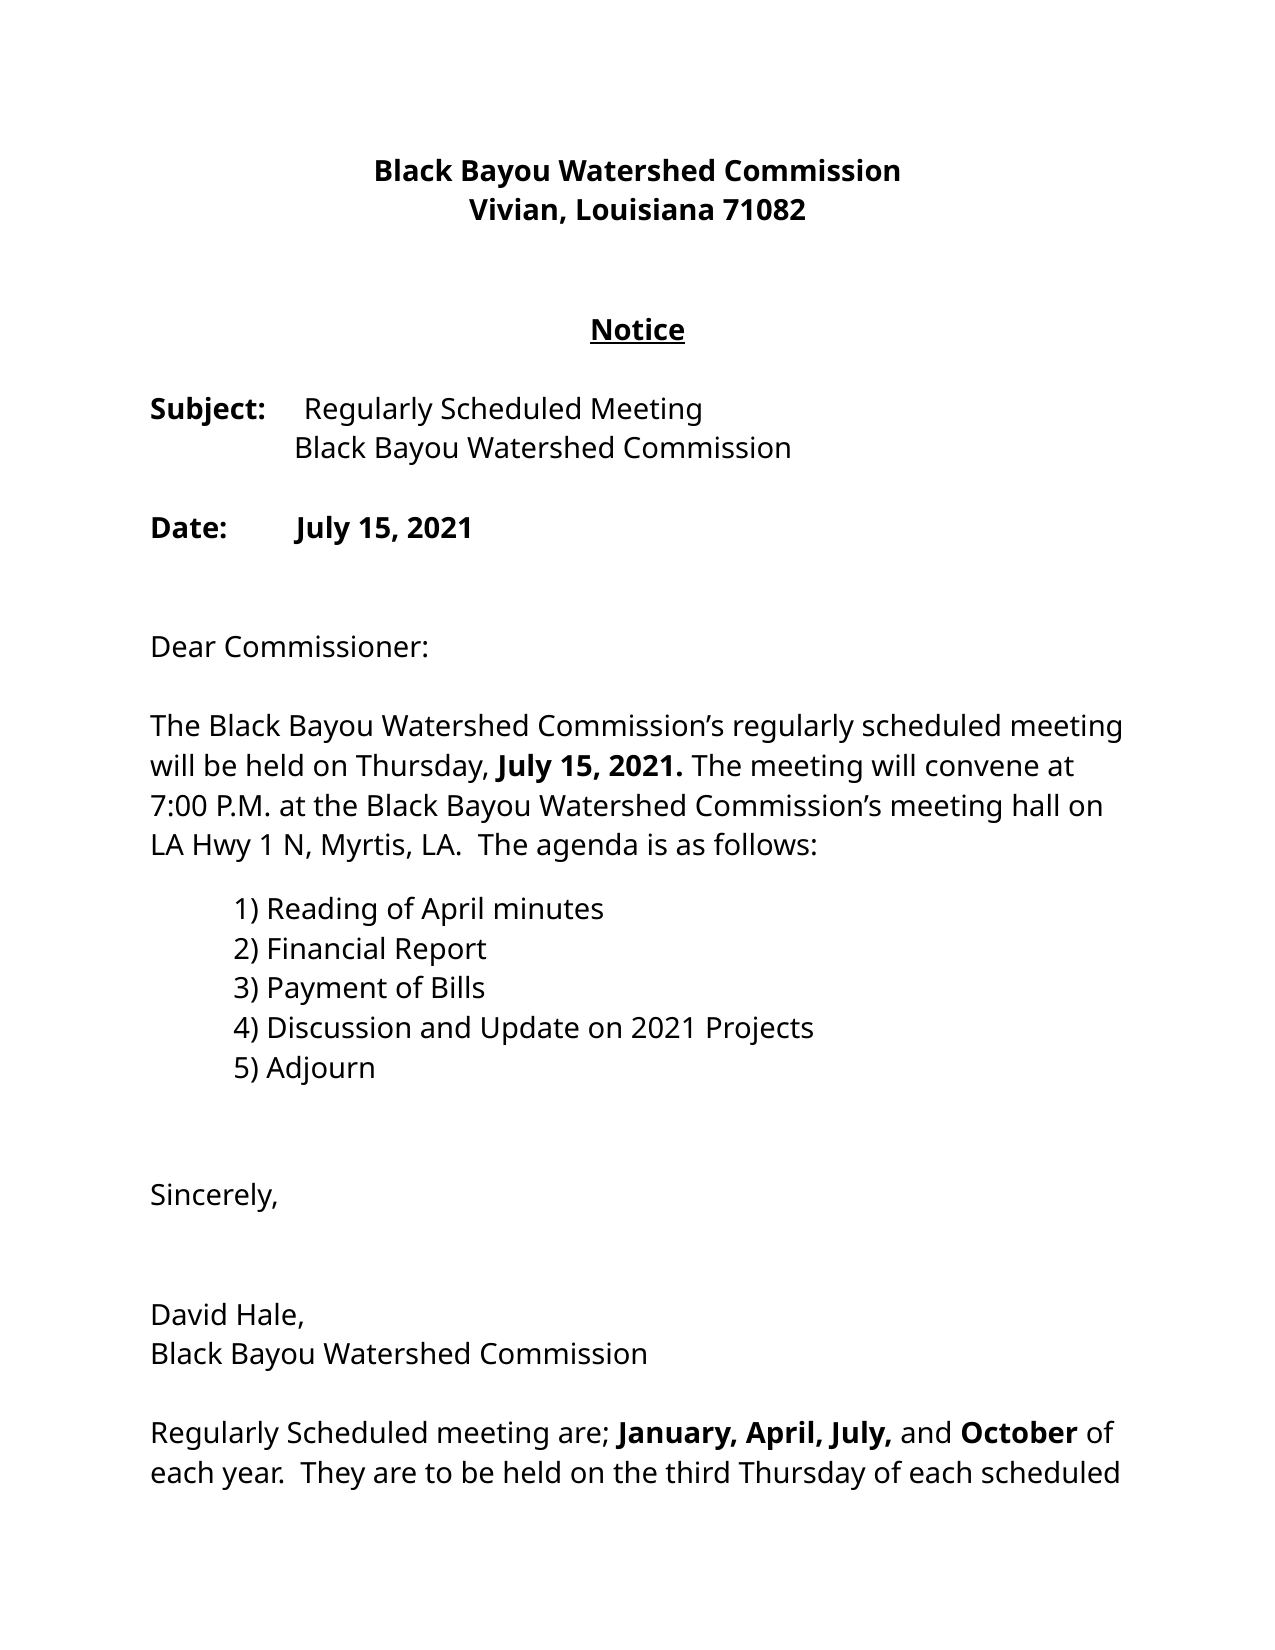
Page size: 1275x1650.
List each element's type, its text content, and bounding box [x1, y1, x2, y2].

text David Hale, [150, 1294, 1125, 1333]
text 5) Adjourn [150, 1047, 1125, 1087]
text Dear Commissioner: [150, 626, 1125, 666]
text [150, 1413, 1125, 1492]
text The Black Bayou Watershed Commission’s regularly scheduled meeting will be held on Thursday, July 15, 2021. The meeting will convene at 7:00 P.M. at the Black Bayou Watershed Commission’s meeting hall on LA Hwy 1 N, Myrtis, LA. The agenda is as follows: [150, 706, 1125, 864]
text 3) Payment of Bills [150, 968, 1125, 1007]
text Subject: Regularly Scheduled Meeting [150, 388, 1125, 428]
text 1) Reading of April minutes [150, 888, 1125, 928]
text Black Bayou Watershed Commission [150, 1333, 1125, 1373]
text Black Bayou Watershed Commission [150, 150, 1125, 190]
text Black Bayou Watershed Commission [150, 428, 1125, 467]
text Notice [150, 309, 1125, 348]
text Sincerely, [150, 1175, 1125, 1214]
text Vivian, Louisiana 71082 [150, 190, 1125, 229]
text 2) Financial Report [150, 928, 1125, 968]
text 4) Discussion and Update on 2021 Projects [150, 1007, 1125, 1047]
text Date: July 15, 2021 [150, 507, 1125, 547]
